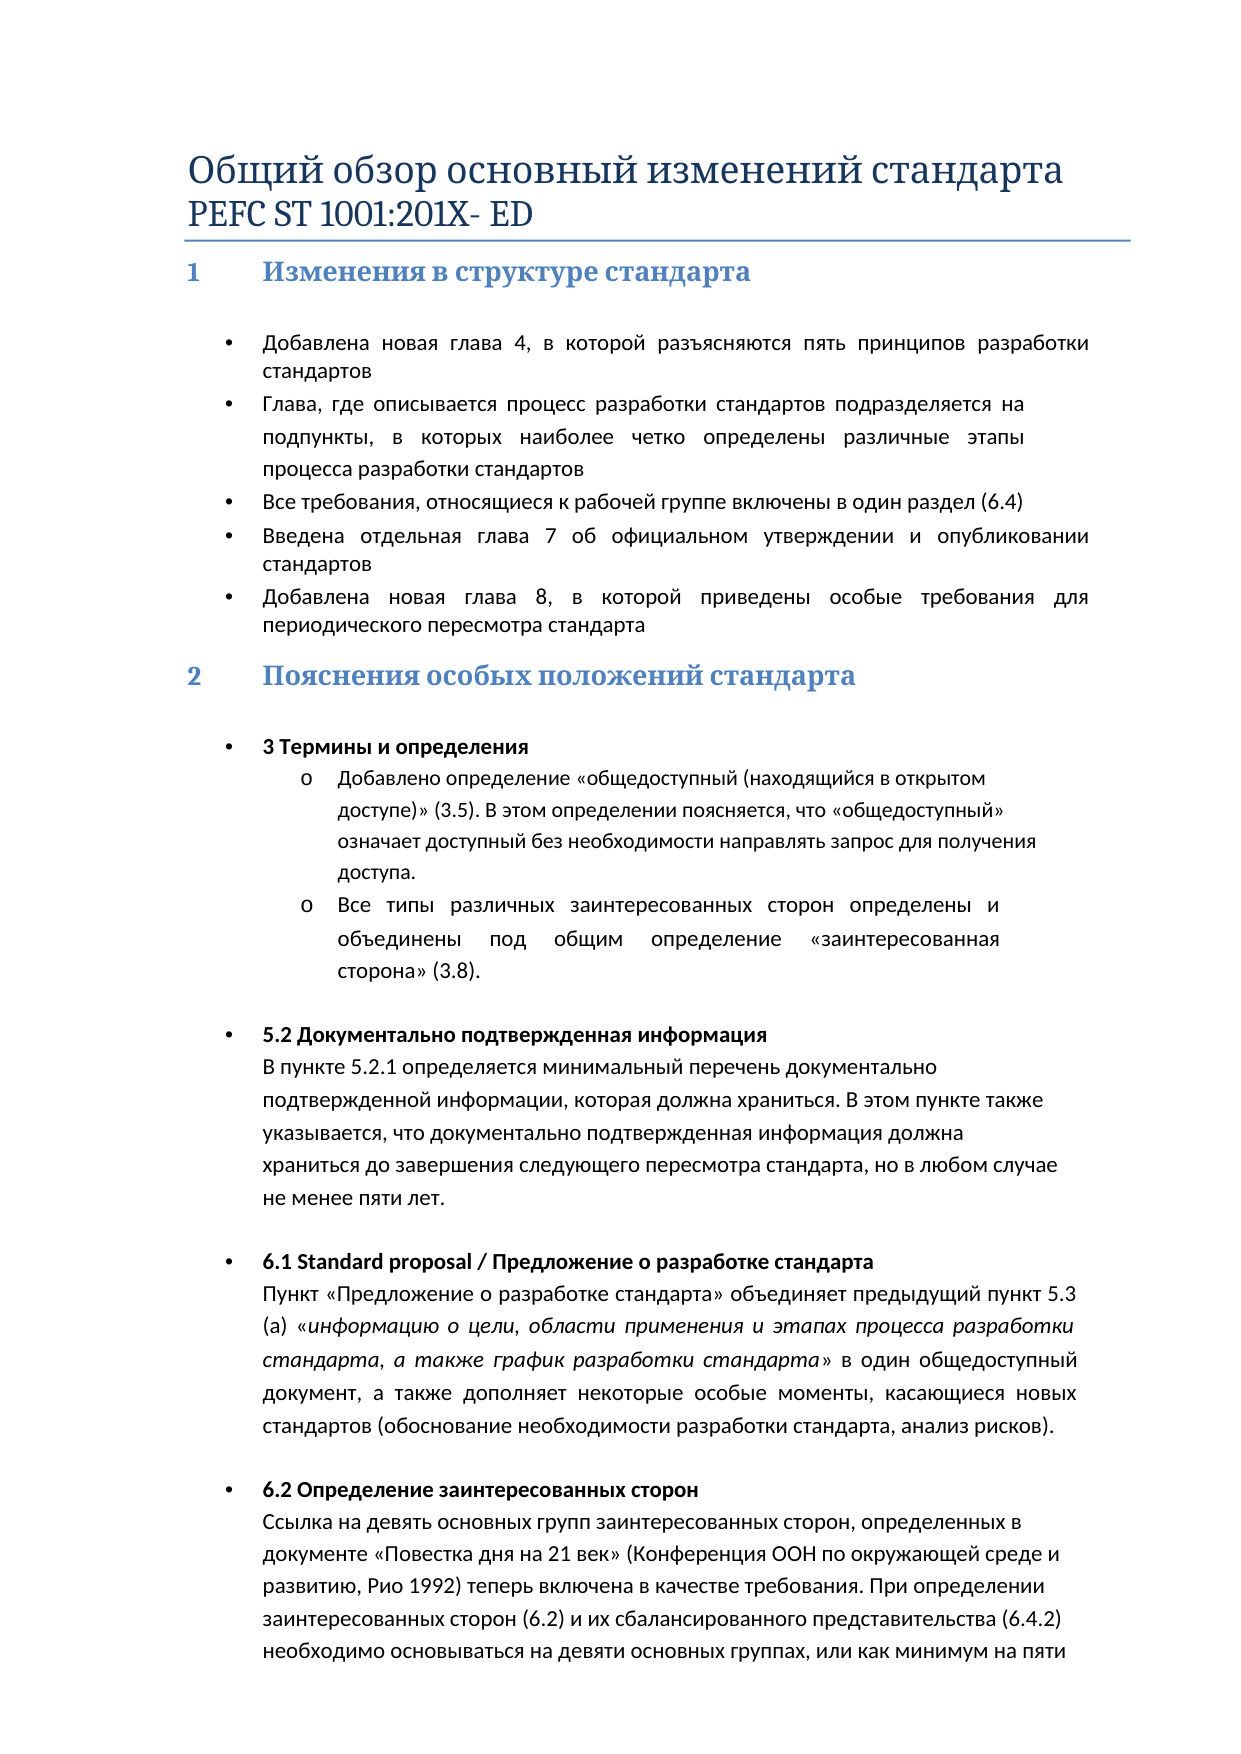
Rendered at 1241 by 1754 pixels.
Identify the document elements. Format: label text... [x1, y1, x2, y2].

list Глава, где описывается процесс разработки стандартов подразделяется на подпункты, в которых наиболее четко определены различные этапы процесса разработки стандартов [225, 389, 1026, 482]
text Пункт «Предложение о разработке стандарта» объединяет предыдущий пункт 5.3 (а) «информацию о цели, области применения и этапах процесса разработки стандарта, а также график разработки стандарта» в один общедоступный документ, а также дополняет некоторые особые моменты, касающиеся новых стандартов (обоснование необходимости разработки стандарта, анализ рисков). [262, 1279, 1078, 1439]
list Все типы различных заинтересованных сторон определены и объединены под общим определение «заинтересованная сторона» (3.8). [300, 890, 1001, 984]
list 5.2 Документально подтвержденная информация [225, 1020, 1090, 1048]
list 6.1 Standard proposal / Предложение о разработке стандарта [225, 1247, 1090, 1275]
list 6.2 Определение заинтересованных сторон [225, 1475, 1090, 1503]
list 3 Термины и определения [225, 732, 1090, 760]
list Введена отдельная глава 7 об официальном утверждении и опубликовании стандартов [225, 521, 1090, 577]
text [262, 1507, 1078, 1664]
text В пункте 5.2.1 определяется минимальный перечень документально подтвержденной информации, которая должна храниться. В этом пункте также указывается, что документально подтвержденная информация должна храниться до завершения следующего пересмотра стандарта, но в любом случае не менее пяти лет. [262, 1052, 1063, 1211]
list Все требования, относящиеся к рабочей группе включены в один раздел (6.4) [225, 487, 1090, 515]
list Добавлено определение «общедоступный (находящийся в открытом доступе)» (3.5). В этом определении поясняется, что «общедоступный» означает доступный без необходимости направлять запрос для получения доступа. [300, 764, 1071, 885]
text Общий обзор основный изменений стандарта PEFC ST 1001:201X- ED [187, 150, 1090, 236]
list Добавлена новая глава 8, в которой приведены особые требования для периодического пересмотра стандарта [225, 582, 1090, 638]
list Пояснения особых положений стандарта [187, 661, 1090, 692]
list Добавлена новая глава 4, в которой разъясняются пять принципов разработки стандартов [225, 328, 1090, 384]
list Изменения в структуре стандарта [187, 257, 1090, 288]
